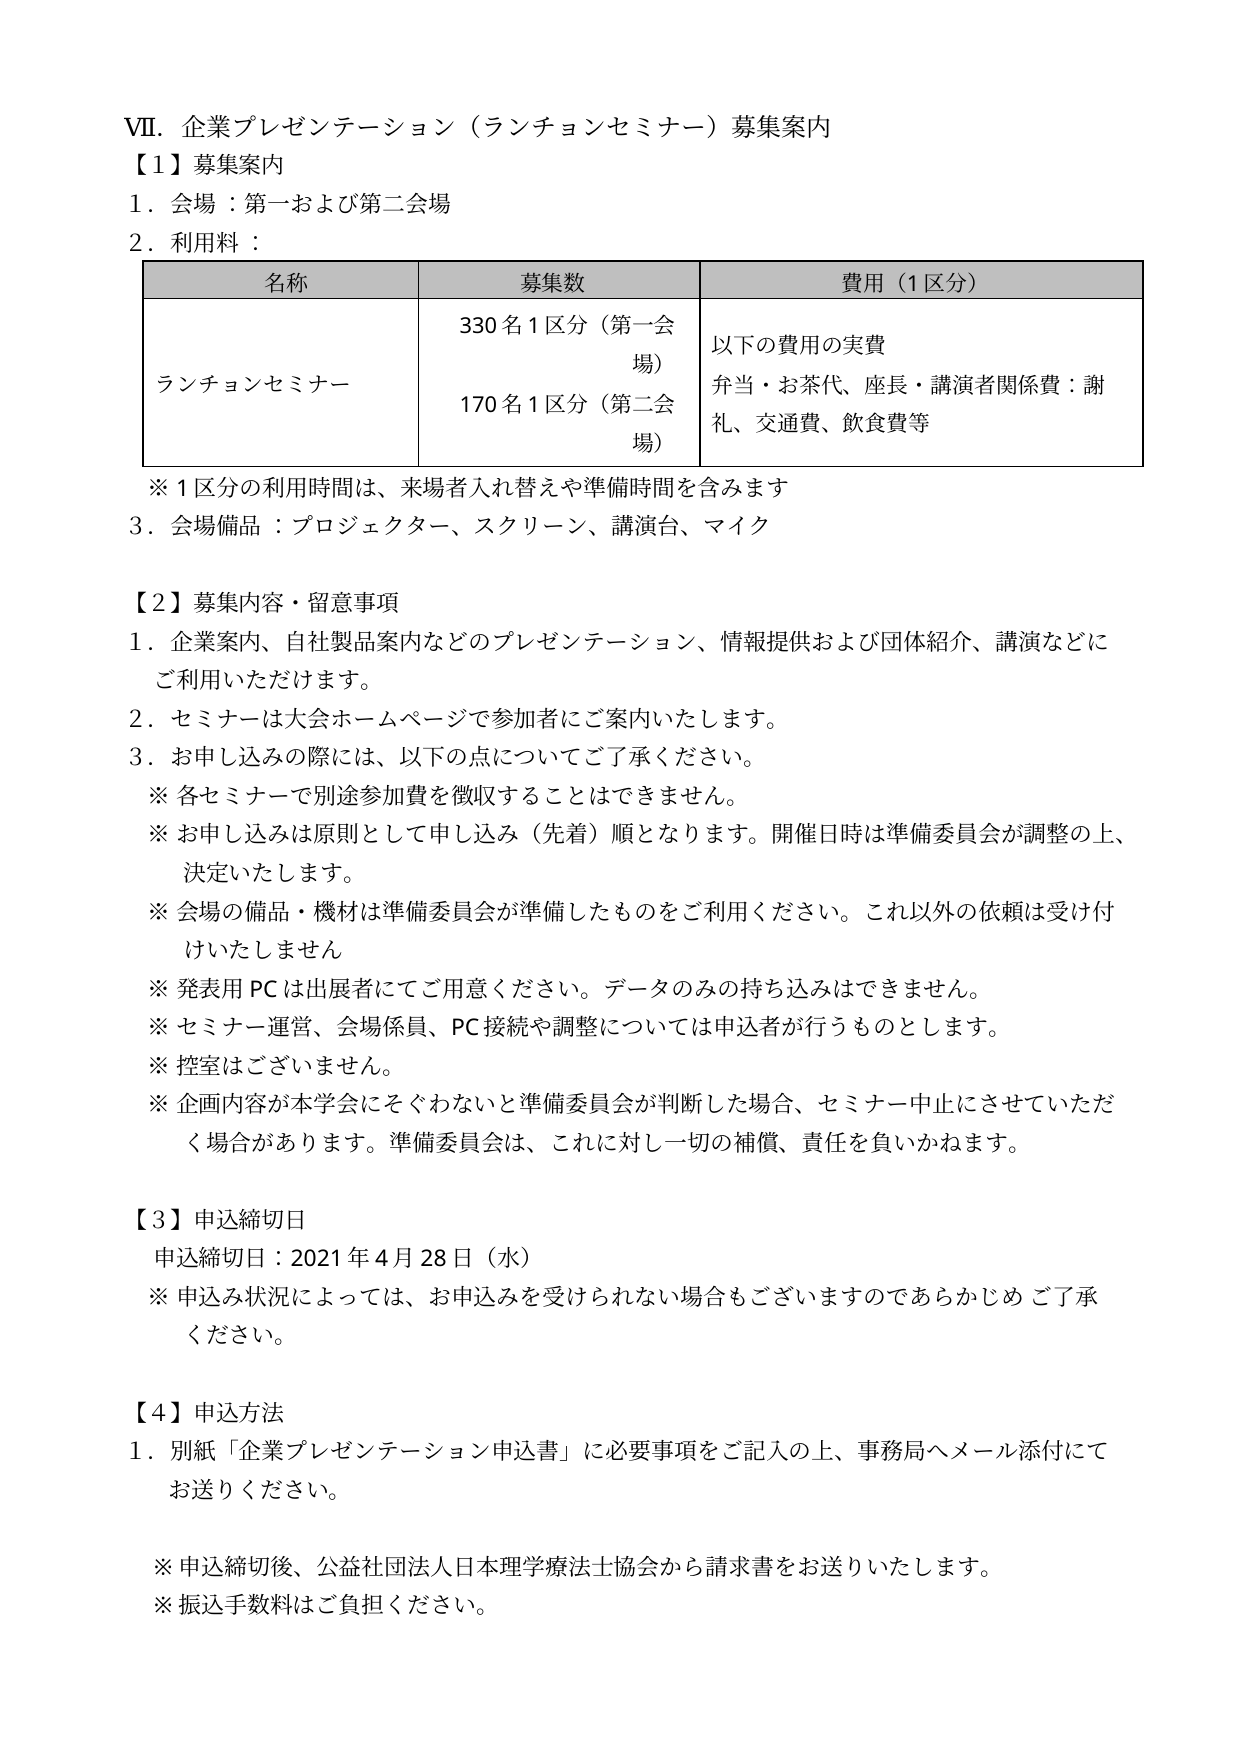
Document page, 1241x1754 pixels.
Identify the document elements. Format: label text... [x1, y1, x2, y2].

text ※ 会場の備品・機材は準備委員会が準備したものをご利用ください。これ以外の依頼は受け付けいたしません [124, 891, 1116, 968]
text ※ 振込手数料はご負担ください。 [153, 1584, 1116, 1623]
text ※ 控室はございません。 [124, 1045, 1116, 1083]
text ※ 1区分の利用時間は、来場者入れ替えや準備時間を含みます [124, 467, 1116, 505]
text ２．セミナーは大会ホームページで参加者にご案内いたします。 [124, 698, 1116, 737]
text ※ 各セミナーで別途参加費を徴収することはできません。 [124, 775, 1116, 814]
text １．会場 ：第一および第二会場 [124, 183, 1116, 222]
text ※ お申し込みは原則として申し込み（先着）順となります。開催日時は準備委員会が調整の上、決定いたします。 [124, 814, 1116, 891]
text 【４】申込方法 [124, 1392, 1116, 1430]
table_header 費用（1区分） [701, 262, 1142, 298]
text 【３】申込締切日 [124, 1199, 1116, 1238]
text 申込締切日：2021年4月28日（水） [124, 1238, 1116, 1276]
text ※ セミナー運営、会場係員、PC接続や調整については申込者が行うものとします。 [124, 1006, 1116, 1045]
table_header 名称 [144, 262, 418, 298]
table_header 募集数 [419, 262, 699, 298]
text ３．お申し込みの際には、以下の点についてご了承ください。 [124, 737, 1116, 775]
table_cell ランチョンセミナー [144, 299, 418, 466]
text １．別紙「企業プレゼンテーション申込書」に必要事項をご記入の上、事務局へメール添付にてお送りください。 [124, 1430, 1116, 1507]
table_cell 以下の費用の実費 弁当・お茶代、座長・講演者関係費：謝礼、交通費、飲食費等 [701, 299, 1142, 466]
text ※ 企画内容が本学会にそぐわないと準備委員会が判断した場合、セミナー中止にさせていただく場合があります。準備委員会は、これに対し一切の補償、責任を負いかねます。 [124, 1083, 1116, 1161]
text ※ 発表用PCは出展者にてご用意ください。データのみの持ち込みはできません。 [124, 968, 1116, 1006]
text 【１】募集案内 [124, 145, 1116, 183]
text １．企業案内、自社製品案内などのプレゼンテーション、情報提供および団体紹介、講演などにご利用いただけます。 [124, 621, 1116, 698]
table_cell 330名1区分（第一会場） 170名1区分（第二会場） [419, 299, 699, 466]
text Ⅶ．企業プレゼンテーション（ランチョンセミナー）募集案内 [124, 106, 1116, 145]
text 【２】募集内容・留意事項 [124, 582, 1116, 621]
text ※ 申込締切後、公益社団法人日本理学療法士協会から請求書をお送りいたします。 [154, 1546, 1116, 1584]
text ※ 申込み状況によっては、お申込みを受けられない場合もございますのであらかじめ ご了承ください。 [124, 1276, 1116, 1353]
text ２．利用料 ： [124, 222, 1116, 260]
text ３．会場備品 ：プロジェクター、スクリーン、講演台、マイク [124, 505, 1116, 544]
